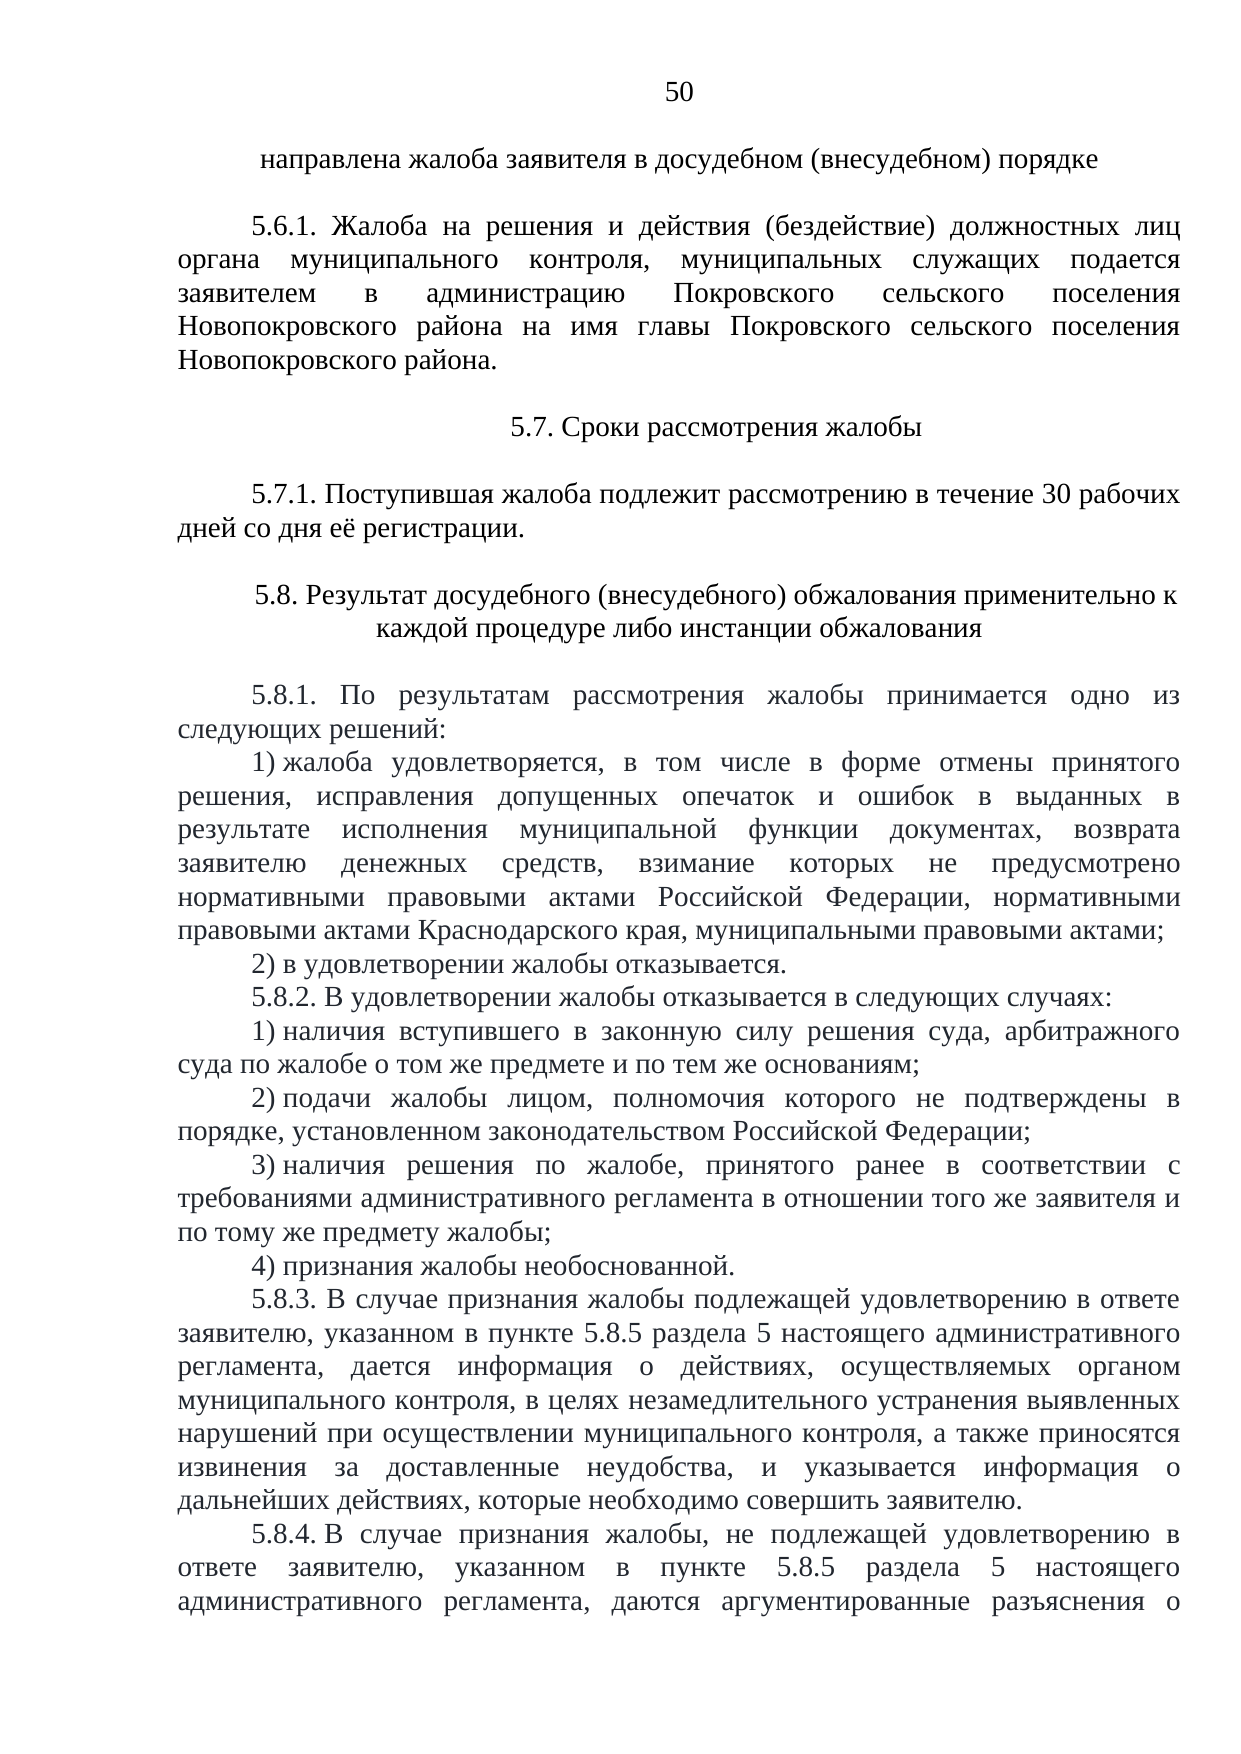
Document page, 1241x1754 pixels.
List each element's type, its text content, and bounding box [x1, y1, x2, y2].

text 4) признания жалобы необоснованной. [177, 1248, 1181, 1281]
text 1) наличия вступившего в законную силу решения суда, арбитражного суда по жалобе о том же предмете и по тем же основаниям; [177, 1013, 1181, 1080]
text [177, 141, 1181, 174]
text 5.7.1. Поступившая жалоба подлежит рассмотрению в течение 30 рабочих дней со дня её регистрации. [177, 476, 1181, 543]
text 1) жалоба удовлетворяется, в том числе в форме отмены принятого решения, исправления допущенных опечаток и ошибок в выданных в результате исполнения муниципальной функции документах, возврата заявителю денежных средств, взимание которых не предусмотрено нормативными правовыми актами Российской Федерации, нормативными правовыми актами Краснодарского края, муниципальными правовыми актами; [177, 744, 1181, 946]
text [177, 1516, 1181, 1617]
text 5.8.3. В случае признания жалобы подлежащей удовлетворению в ответе заявителю, указанном в пункте 5.8.5 раздела 5 настоящего административного регламента, дается информация о действиях, осуществляемых органом муниципального контроля, в целях незамедлительного устранения выявленных нарушений при осуществлении муниципального контроля, а также приносятся извинения за доставленные неудобства, и указывается информация о дальнейших действиях, которые необходимо совершить заявителю. [177, 1281, 1181, 1516]
text 2) подачи жалобы лицом, полномочия которого не подтверждены в порядке, установленном законодательством Российской Федерации; [177, 1080, 1181, 1147]
text 5.8.1. По результатам рассмотрения жалобы принимается одно из следующих решений: [177, 677, 1181, 744]
text 5.7. Сроки рассмотрения жалобы [177, 409, 1181, 443]
text 2) в удовлетворении жалобы отказывается. [177, 946, 1181, 979]
text 3) наличия решения по жалобе, принятого ранее в соответствии с требованиями административного регламента в отношении того же заявителя и по тому же предмету жалобы; [177, 1147, 1181, 1248]
text 5.6.1. Жалоба на решения и действия (бездействие) должностных лиц органа муниципального контроля, муниципальных служащих подается заявителем в администрацию Покровского сельского поселения Новопокровского района на имя главы Покровского сельского поселения Новопокровского района. [177, 208, 1181, 376]
text 5.8. Результат досудебного (внесудебного) обжалования применительно к каждой процедуре либо инстанции обжалования [177, 577, 1181, 644]
text 5.8.2. В удовлетворении жалобы отказывается в следующих случаях: [177, 979, 1181, 1013]
